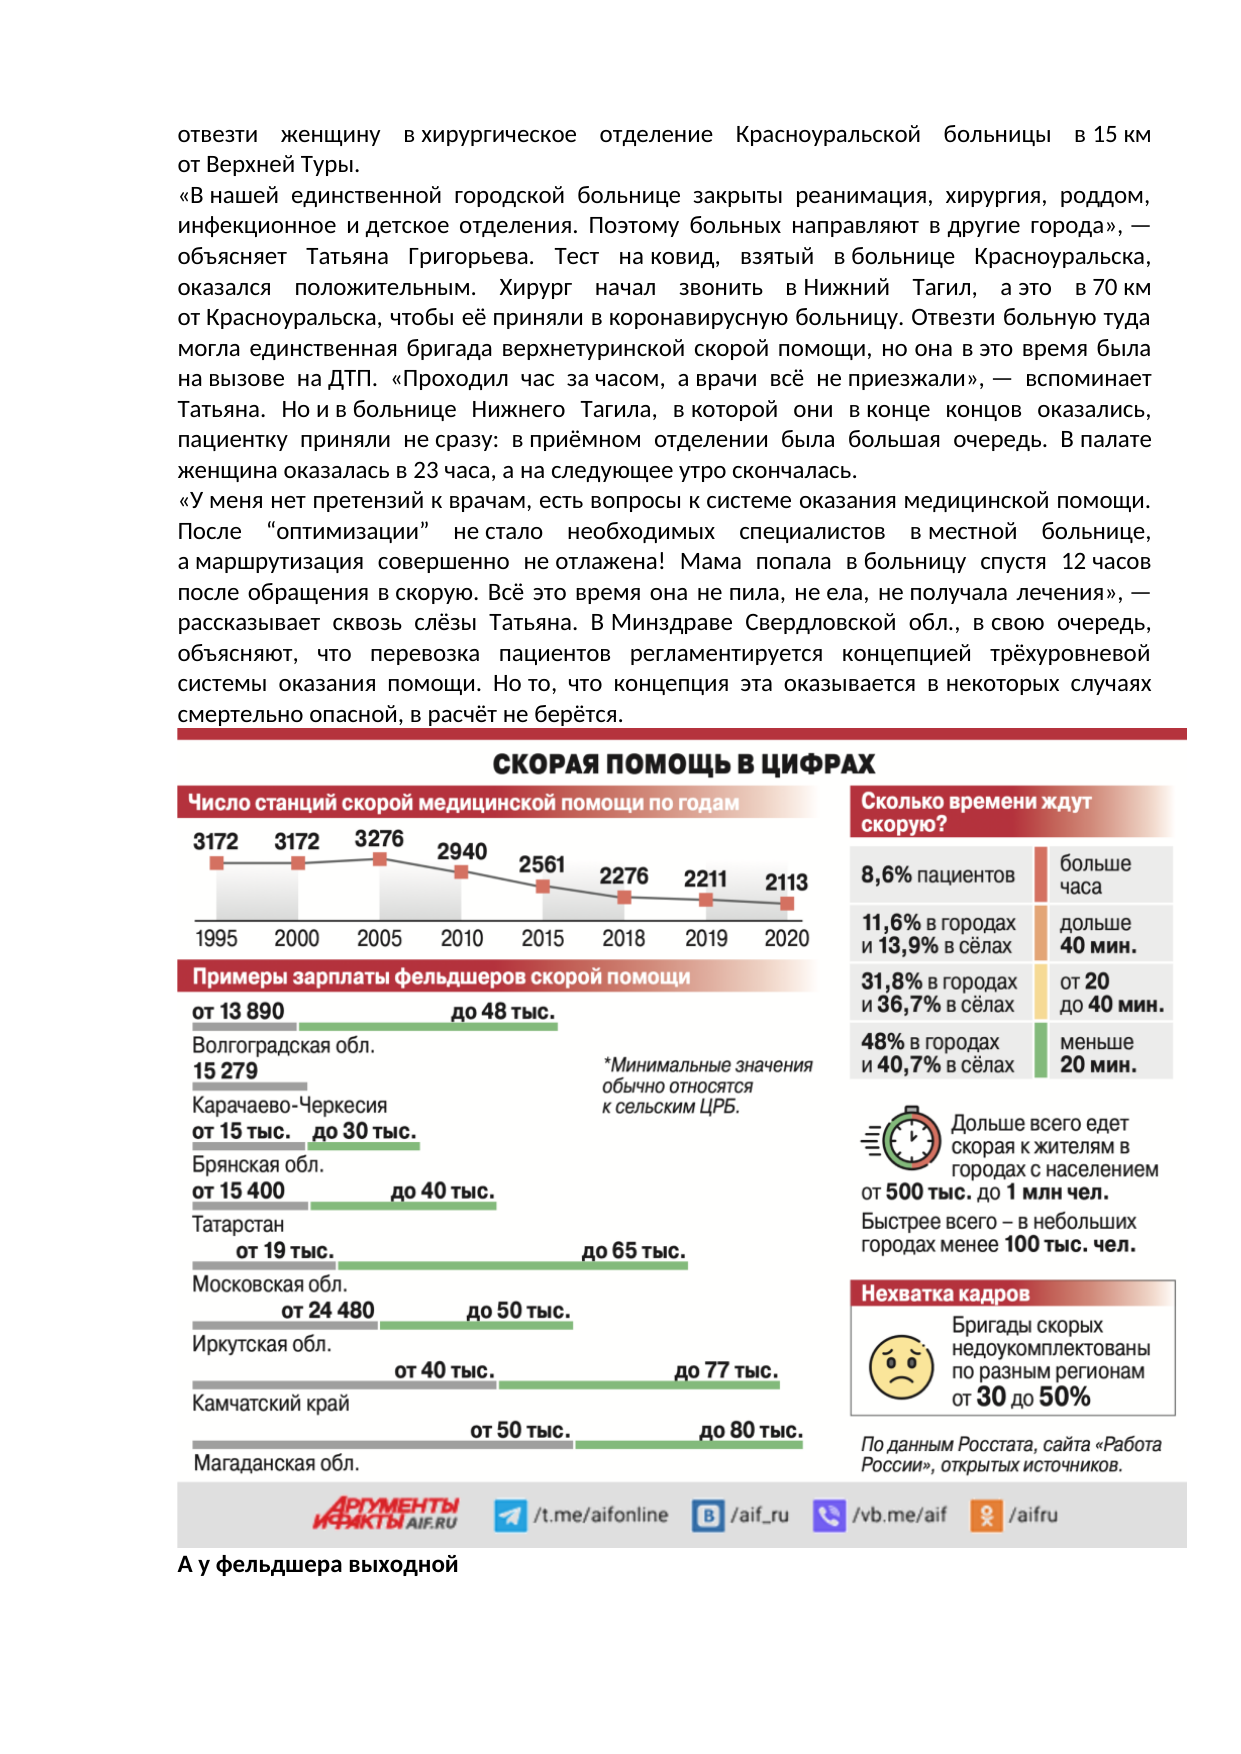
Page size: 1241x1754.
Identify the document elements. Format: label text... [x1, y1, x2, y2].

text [177, 118, 1152, 179]
text А у фельдшера выходной [177, 1548, 1152, 1578]
text «В нашей единственной городской больнице закрыты реанимация, хирургия, роддом, инфекционное и детское отделения. Поэтому больных направляют в другие города», — объясняет Татьяна Григорьева. Тест на ковид, взятый в больнице Красноуральска, оказался положительным. Хирург начал звонить в Нижний Тагил, а это в 70 км от Красноуральска, чтобы её приняли в коронавирусную больницу. Отвезти больную туда могла единственная бригада верхнетуринской скорой помощи, но она в это время была на вызове на ДТП. «Проходил час за часом, а врачи всё не приезжали», — вспоминает Татьяна. Но и в больнице Нижнего Тагила, в которой они в конце концов оказались, пациентку приняли не сразу: в приёмном отделении была большая очередь. В палате женщина оказалась в 23 часа, а на следующее утро скончалась. [177, 179, 1152, 484]
picture [177, 728, 1187, 1548]
text «У меня нет претензий к врачам, есть вопросы к системе оказания медицинской помощи. После “оптимизации” не стало необходимых специалистов в местной больнице, а маршрутизация совершенно не отлажена! Мама попала в больницу спустя 12 часов после обращения в скорую. Всё это время она не пила, не ела, не получала лечения», — рассказывает сквозь слёзы Татьяна. В Минздраве Свердловской обл., в свою очередь, объясняют, что перевозка пациентов регламентируется концепцией трёхуровневой системы оказания помощи. Но то, что концепция эта оказывается в некоторых случаях смертельно опасной, в расчёт не берётся. [177, 484, 1152, 728]
